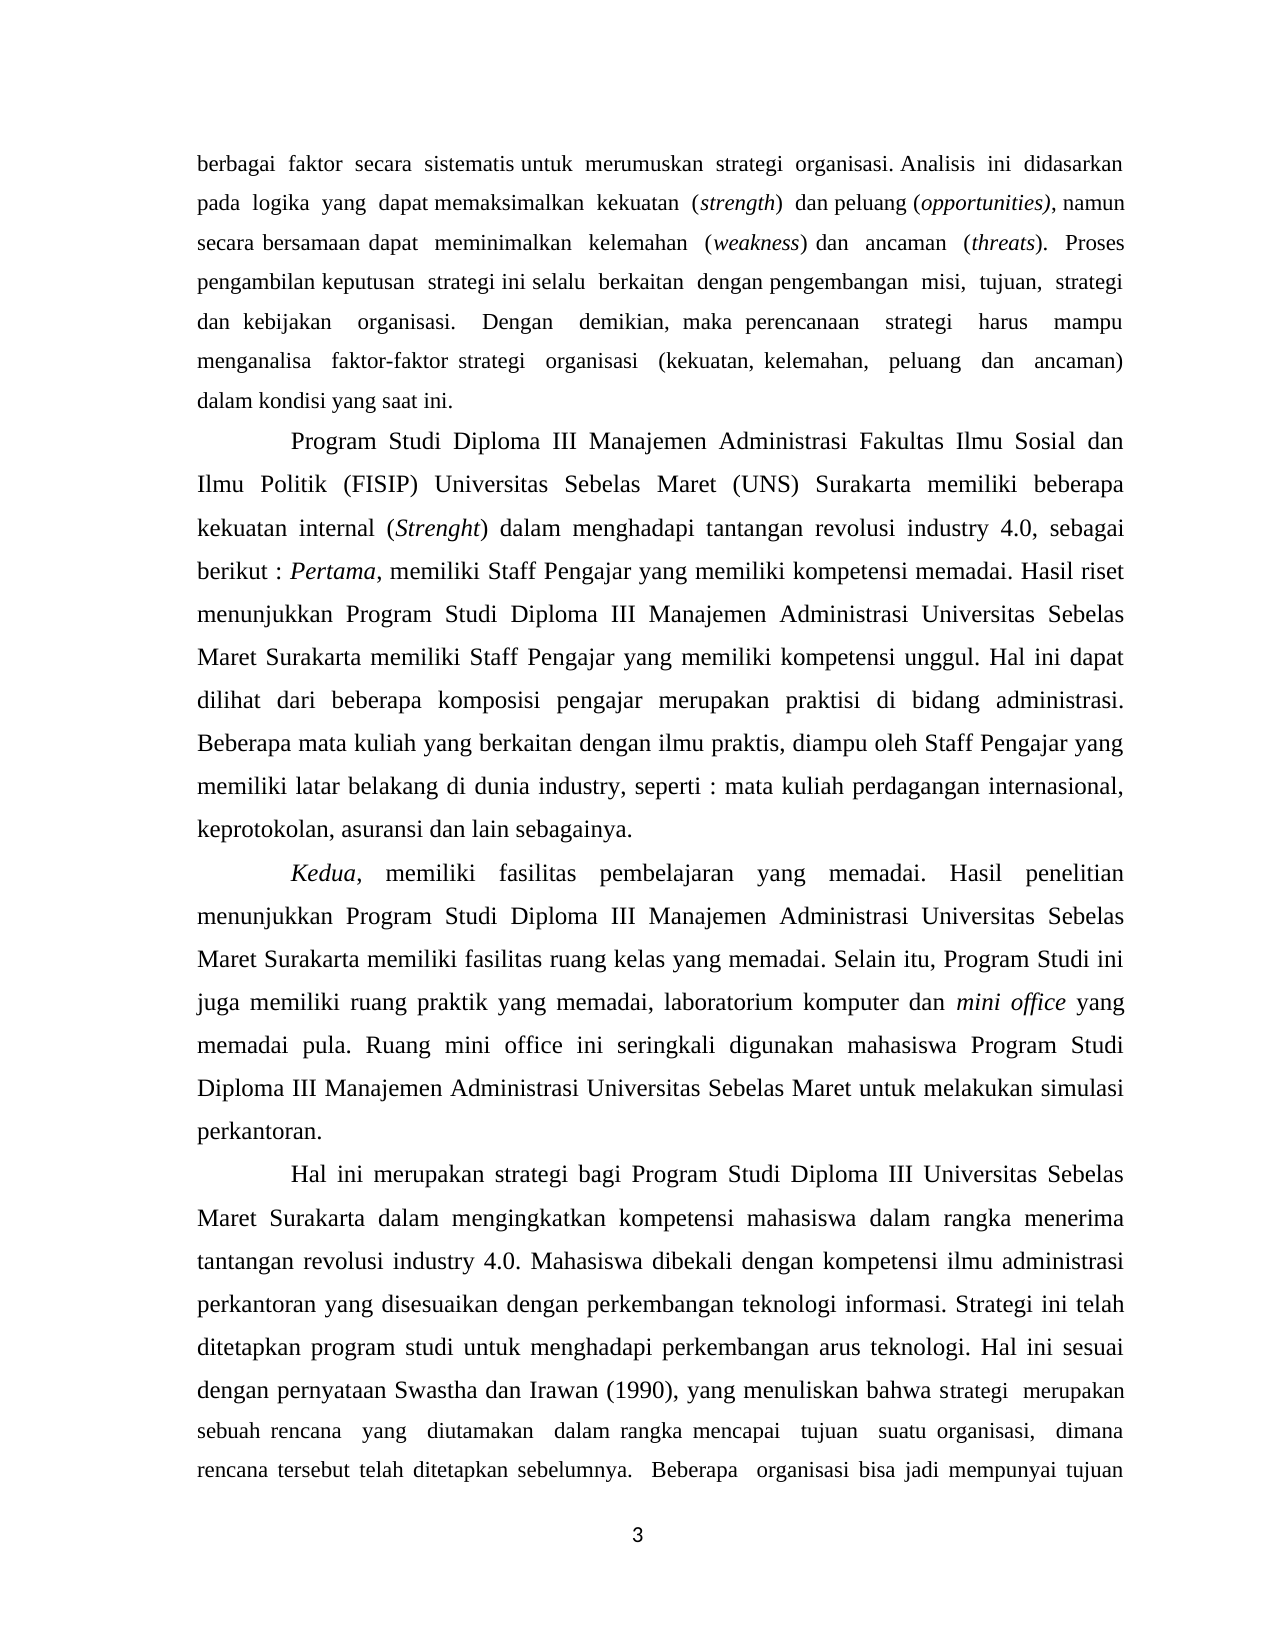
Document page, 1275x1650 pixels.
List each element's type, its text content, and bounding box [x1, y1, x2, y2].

text Kedua, memiliki fasilitas pembelajaran yang memadai. Hasil penelitian menunjukkan Program Studi Diploma III Manajemen Administrasi Universitas Sebelas Maret Surakarta memiliki fasilitas ruang kelas yang memadai. Selain itu, Program Studi ini juga memiliki ruang praktik yang memadai, laboratorium komputer dan mini office yang memadai pula. Ruang mini office ini seringkali digunakan mahasiswa Program Studi Diploma III Manajemen Administrasi Universitas Sebelas Maret untuk melakukan simulasi perkantoran. [197, 858, 1125, 1145]
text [197, 150, 1125, 413]
text Program Studi Diploma III Manajemen Administrasi Fakultas Ilmu Sosial dan Ilmu Politik (FISIP) Universitas Sebelas Maret (UNS) Surakarta memiliki beberapa kekuatan internal (Strenght) dalam menghadapi tantangan revolusi industry 4.0, sebagai berikut : Pertama, memiliki Staff Pengajar yang memiliki kompetensi memadai. Hasil riset menunjukkan Program Studi Diploma III Manajemen Administrasi Universitas Sebelas Maret Surakarta memiliki Staff Pengajar yang memiliki kompetensi unggul. Hal ini dapat dilihat dari beberapa komposisi pengajar merupakan praktisi di bidang administrasi. Beberapa mata kuliah yang berkaitan dengan ilmu praktis, diampu oleh Staff Pengajar yang memiliki latar belakang di dunia industry, seperti : mata kuliah perdagangan internasional, keprotokolan, asuransi dan lain sebagainya. [197, 426, 1125, 843]
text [197, 1159, 1125, 1483]
